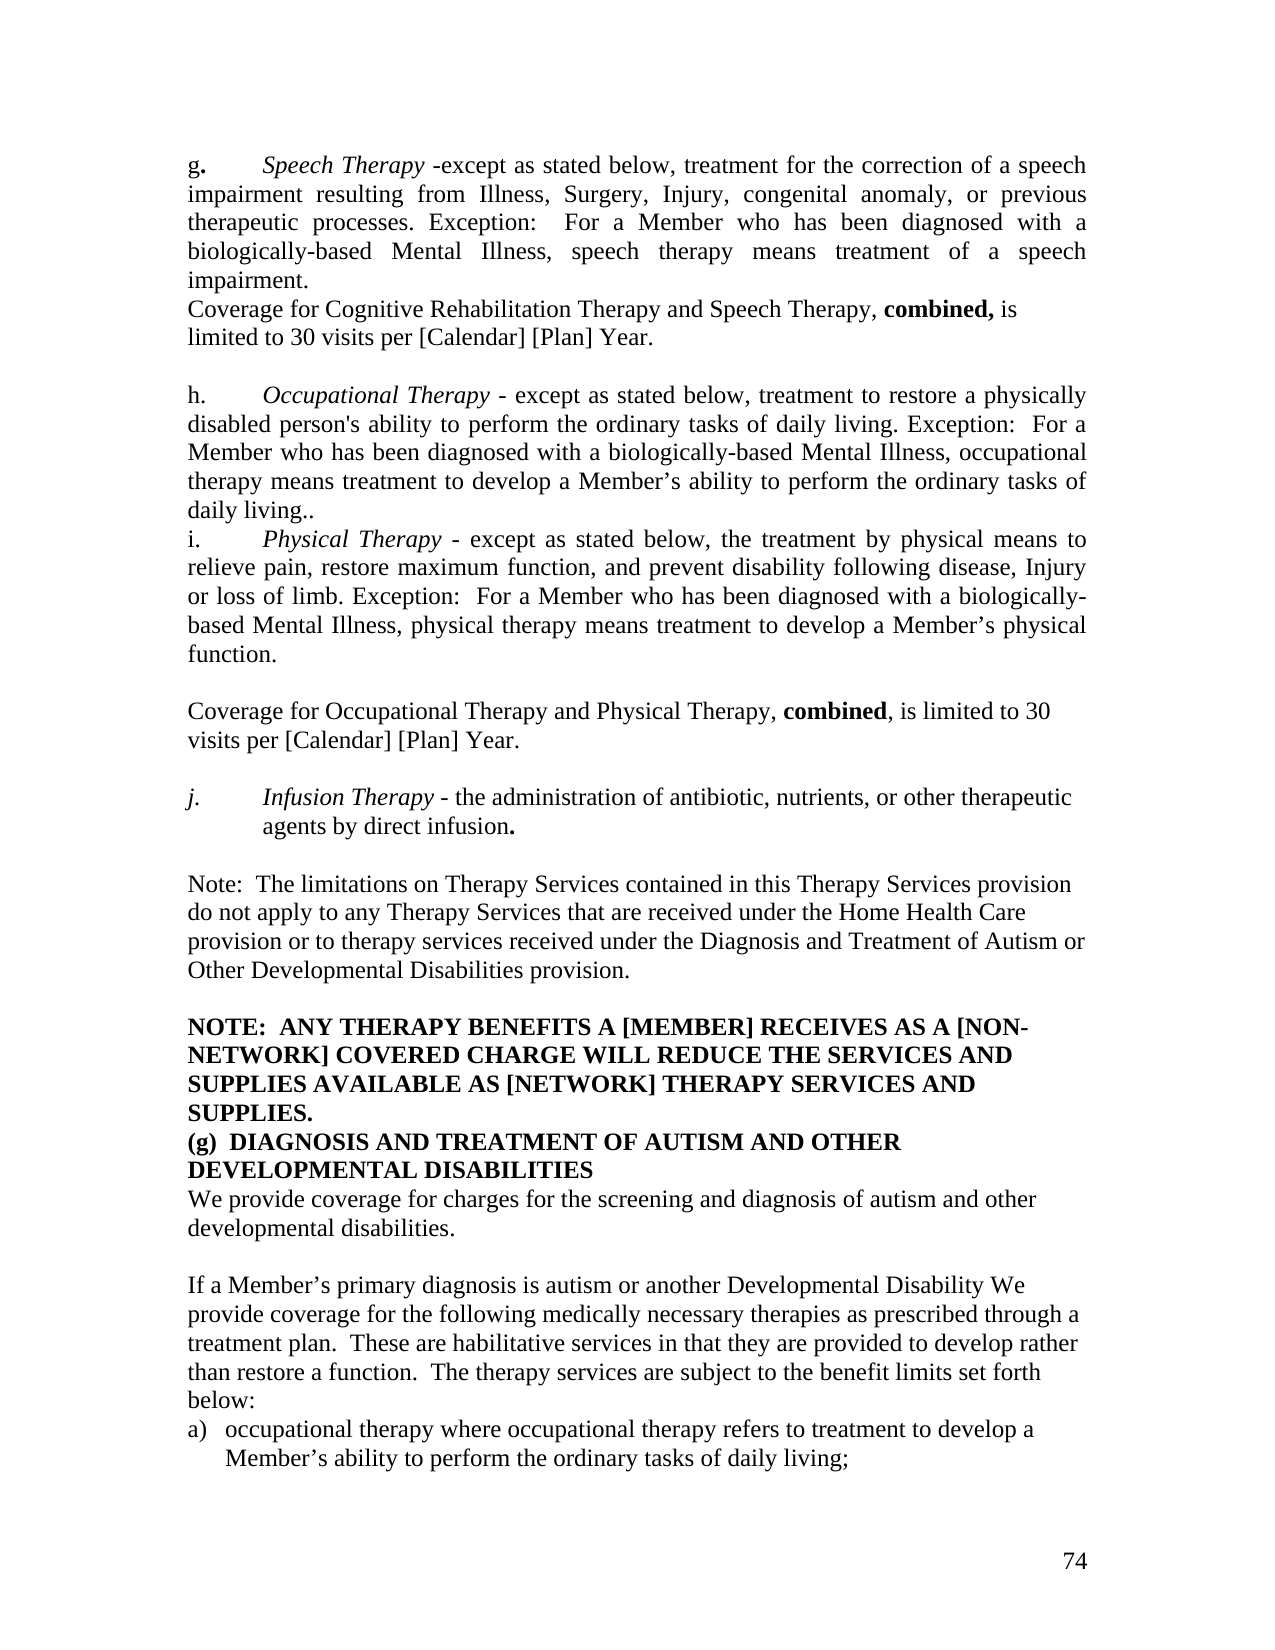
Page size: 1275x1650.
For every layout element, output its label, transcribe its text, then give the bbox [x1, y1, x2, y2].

text i. Physical Therapy - except as stated below, the treatment by physical means to relieve pain, restore maximum function, and prevent disability following disease, Injury or loss of limb. Exception: For a Member who has been diagnosed with a biologically-based Mental Illness, physical therapy means treatment to develop a Member’s physical function. [187, 524, 1087, 667]
list Infusion Therapy - the administration of antibiotic, nutrients, or other therapeutic agents by direct infusion. [187, 782, 1087, 840]
text NOTE: ANY THERAPY BENEFITS A [MEMBER] RECEIVES AS A [NON-NETWORK] COVERED CHARGE WILL REDUCE THE SERVICES AND SUPPLIES AVAILABLE AS [NETWORK] THERAPY SERVICES AND SUPPLIES. [187, 1012, 1087, 1127]
text Coverage for Cognitive Rehabilitation Therapy and Speech Therapy, combined, is limited to 30 visits per [Calendar] [Plan] Year. [187, 294, 1087, 351]
text Coverage for Occupational Therapy and Physical Therapy, combined, is limited to 30 visits per [Calendar] [Plan] Year. [187, 696, 1087, 754]
text h. Occupational Therapy - except as stated below, treatment to restore a physically disabled person's ability to perform the ordinary tasks of daily living. Exception: For a Member who has been diagnosed with a biologically-based Mental Illness, occupational therapy means treatment to develop a Member’s ability to perform the ordinary tasks of daily living.. [187, 380, 1087, 524]
text If a Member’s primary diagnosis is autism or another Developmental Disability We provide coverage for the following medically necessary therapies as prescribed through a treatment plan. These are habilitative services in that they are provided to develop rather than restore a function. The therapy services are subject to the benefit limits set forth below: [187, 1271, 1087, 1414]
text g. Speech Therapy -except as stated below, treatment for the correction of a speech impairment resulting from Illness, Surgery, Injury, congenital anomaly, or previous therapeutic processes. Exception: For a Member who has been diagnosed with a biologically-based Mental Illness, speech therapy means treatment of a speech impairment. [187, 150, 1087, 294]
text (g) DIAGNOSIS AND TREATMENT OF AUTISM AND OTHER DEVELOPMENTAL DISABILITIES [187, 1127, 1087, 1184]
text We provide coverage for charges for the screening and diagnosis of autism and other developmental disabilities. [187, 1184, 1087, 1242]
list occupational therapy where occupational therapy refers to treatment to develop a Member’s ability to perform the ordinary tasks of daily living; [187, 1414, 1087, 1472]
text Note: The limitations on Therapy Services contained in this Therapy Services provision do not apply to any Therapy Services that are received under the Home Health Care provision or to therapy services received under the Diagnosis and Treatment of Autism or Other Developmental Disabilities provision. [187, 869, 1087, 984]
